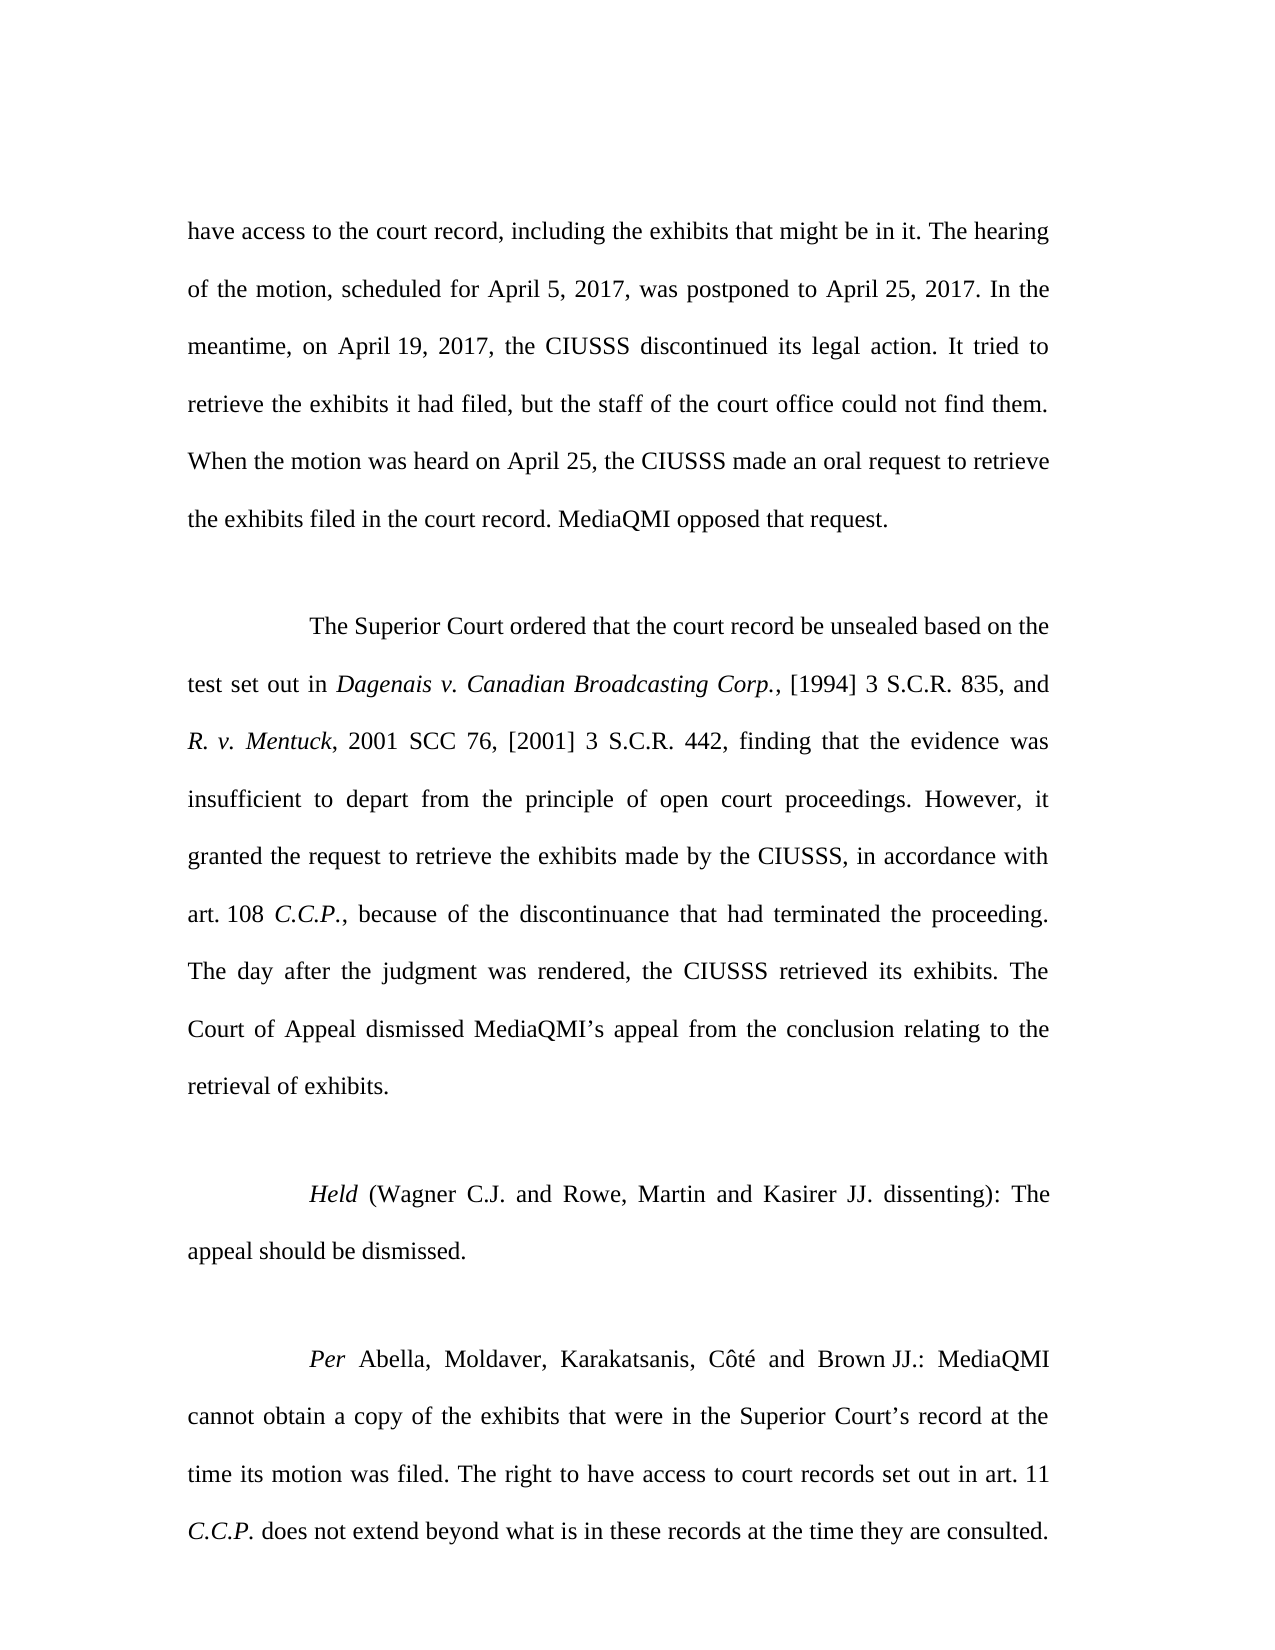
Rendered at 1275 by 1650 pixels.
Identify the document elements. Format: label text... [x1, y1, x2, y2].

text Held (Wagner C.J. and Rowe, Martin and Kasirer JJ. dissenting): The appeal should be dismissed. [187, 1179, 1050, 1265]
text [187, 216, 1050, 533]
text The Superior Court ordered that the court record be unsealed based on the test set out in Dagenais v. Canadian Broadcasting Corp., [1994] 3 S.C.R. 835, and R. v. Mentuck, 2001 SCC 76, [2001] 3 S.C.R. 442, finding that the evidence was insufficient to depart from the principle of open court proceedings. However, it granted the request to retrieve the exhibits made by the CIUSSS, in accordance with art. 108 C.C.P., because of the discontinuance that had terminated the proceeding. The day after the judgment was rendered, the CIUSSS retrieved its exhibits. The Court of Appeal dismissed MediaQMI’s appeal from the conclusion relating to the retrieval of exhibits. [187, 611, 1050, 1100]
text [187, 1344, 1050, 1545]
